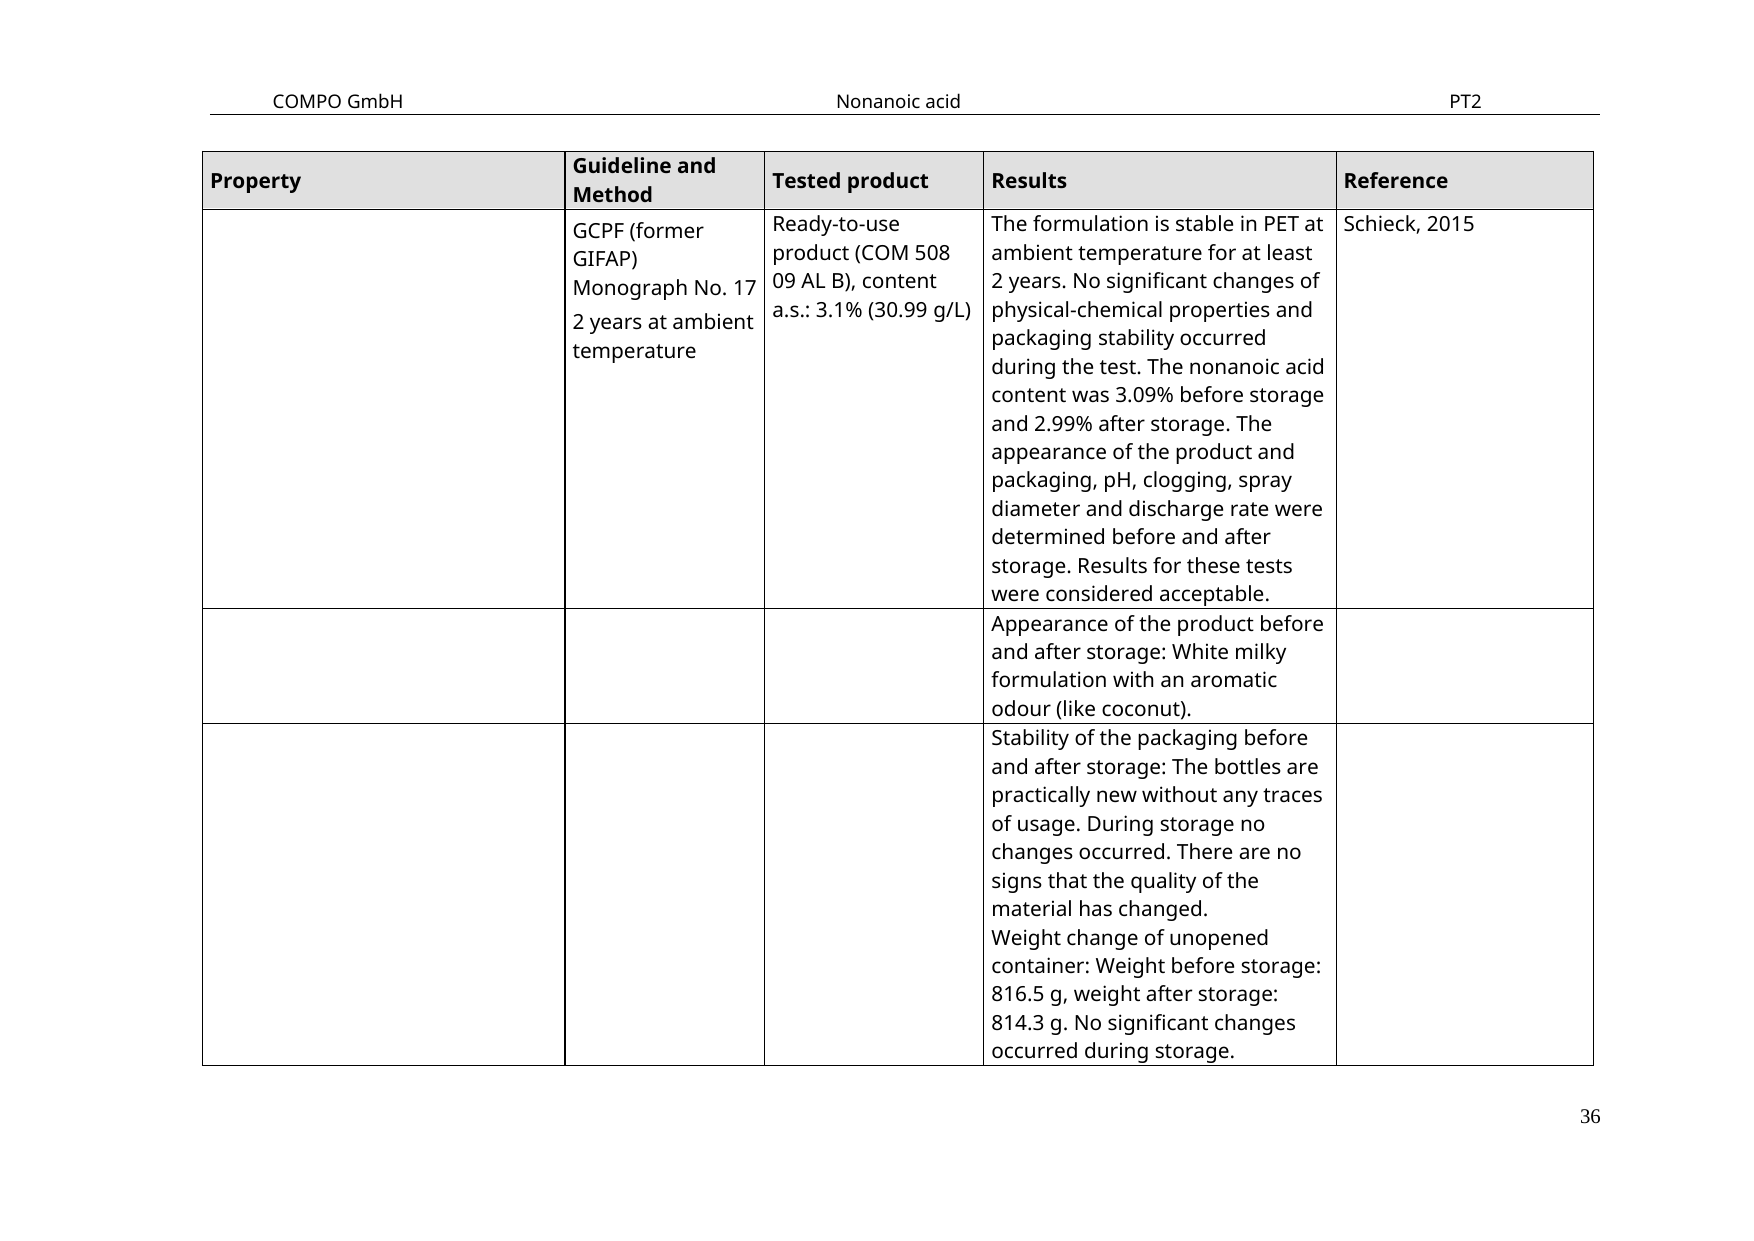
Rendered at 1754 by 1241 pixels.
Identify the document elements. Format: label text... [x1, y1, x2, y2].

table_cell [566, 609, 764, 722]
table_header Reference [1337, 152, 1593, 208]
table_cell [203, 724, 564, 1065]
table_cell Stability of the packaging before and after storage: The bottles are practically new without any traces of usage. During storage no changes occurred. There are no signs that the quality of the material has changed. Weight change of unopened container: Weight before storage: 816.5 g, weight after storage: 814.3 g. No significant changes occurred during storage. [984, 724, 1336, 1065]
table_cell [1337, 609, 1593, 722]
table_header Property [203, 152, 564, 208]
table_cell GCPF (former GIFAP) Monograph No. 17 2 years at ambient temperature [566, 210, 764, 608]
table_header Tested product [765, 152, 983, 208]
table_cell Appearance of the product before and after storage: White milky formulation with an aromatic odour (like coconut). [984, 609, 1336, 722]
table_header Results [984, 152, 1336, 208]
table_cell [203, 210, 564, 608]
table_cell The formulation is stable in PET at ambient temperature for at least 2 years. No significant changes of physical-chemical properties and packaging stability occurred during the test. The nonanoic acid content was 3.09% before storage and 2.99% after storage. The appearance of the product and packaging, pH, clogging, spray diameter and discharge rate were determined before and after storage. Results for these tests were considered acceptable. [984, 210, 1336, 608]
table_cell [566, 724, 764, 1065]
table_header Guideline and Method [566, 152, 764, 208]
table_cell [765, 724, 983, 1065]
table_cell [203, 609, 564, 722]
table_cell [1337, 724, 1593, 1065]
table_cell Schieck, 2015 [1337, 210, 1593, 608]
table_cell Ready-to-use product (COM 508 09 AL B), content a.s.: 3.1% (30.99 g/L) [765, 210, 983, 608]
table_cell [765, 609, 983, 722]
